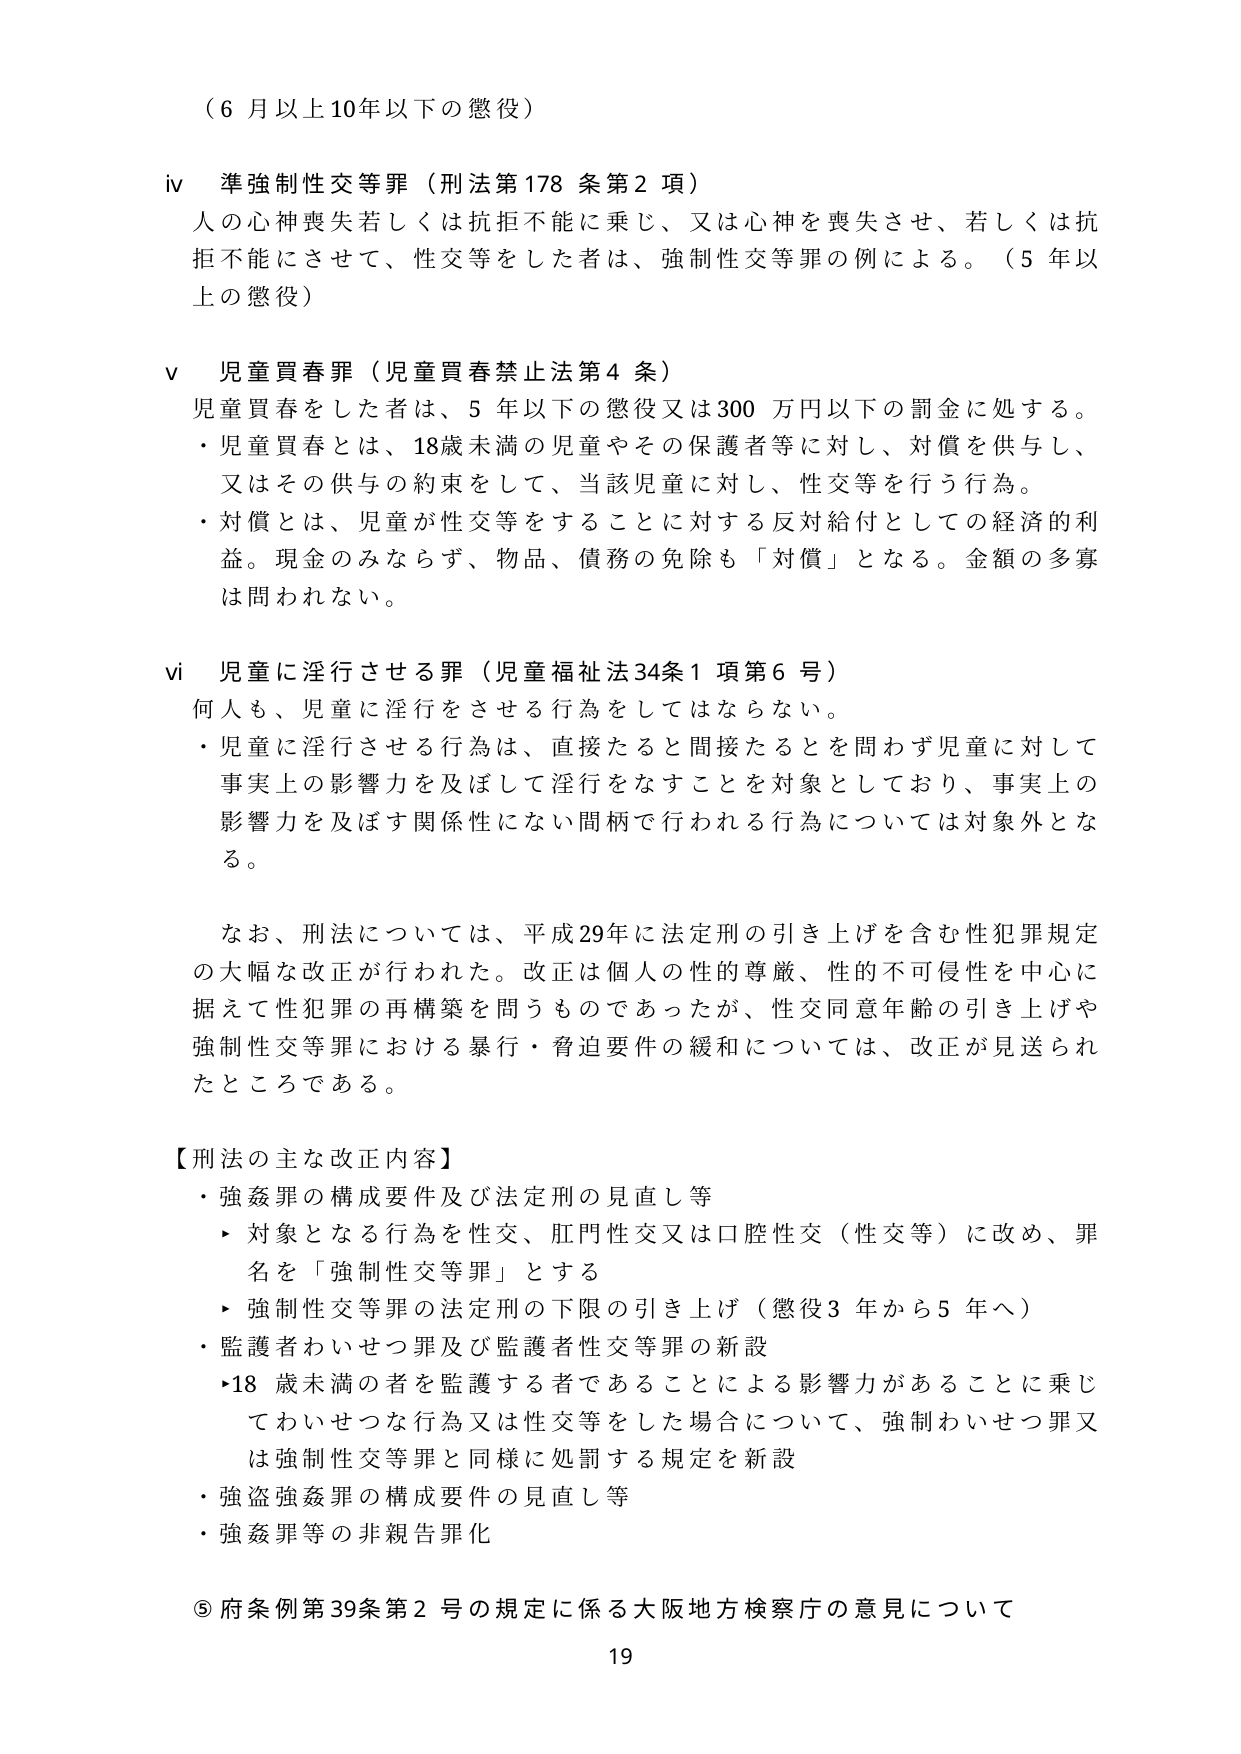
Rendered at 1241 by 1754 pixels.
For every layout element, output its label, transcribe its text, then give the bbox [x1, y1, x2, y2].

text 人の心神喪失若しくは抗拒不能に乗じ、又は心神を喪失させ、若しくは抗拒不能にさせて、性交等をした者は、強制性交等罪の例による。（5年以上の懲役） [186, 201, 1103, 314]
text ・強姦罪の構成要件及び法定刑の見直し等 [186, 1176, 1103, 1214]
text 何人も、児童に淫行をさせる行為をしてはならない。 [137, 689, 1103, 726]
text ・児童買春とは、18歳未満の児童やその保護者等に対し、対償を供与し、又はその供与の約束をして、当該児童に対し、性交等を行う行為。 [186, 426, 1103, 501]
text ・監護者わいせつ罪及び監護者性交等罪の新設 [186, 1326, 1103, 1364]
text ⅴ 児童買春罪（児童買春禁止法第4条） [137, 351, 1103, 389]
text ‣18歳未満の者を監護する者であることによる影響力があることに乗じてわいせつな行為又は性交等をした場合について、強制わいせつ罪又は強制性交等罪と同様に処罰する規定を新設 [211, 1364, 1103, 1476]
text ・児童に淫行させる行為は、直接たると間接たるとを問わず児童に対して事実上の影響力を及ぼして淫行をなすことを対象としており、事実上の影響力を及ぼす関係性にない間柄で行われる行為については対象外となる。 [186, 726, 1103, 876]
text ‣強制性交等罪の法定刑の下限の引き上げ（懲役3年から5年へ） [186, 1289, 1103, 1326]
text ⅵ 児童に淫行させる罪（児童福祉法34条1項第6号） [137, 651, 1103, 689]
text ‣対象となる行為を性交、肛門性交又は口腔性交（性交等）に改め、罪名を「強制性交等罪」とする [211, 1214, 1103, 1289]
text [161, 89, 1103, 126]
text 児童買春をした者は、5年以下の懲役又は300万円以下の罰金に処する。 [186, 389, 1103, 426]
text ・強姦罪等の非親告罪化 [186, 1514, 1103, 1551]
text ・強盗強姦罪の構成要件の見直し等 [186, 1476, 1103, 1514]
text なお、刑法については、平成29年に法定刑の引き上げを含む性犯罪規定の大幅な改正が行われた。改正は個人の性的尊厳、性的不可侵性を中心に据えて性犯罪の再構築を問うものであったが、性交同意年齢の引き上げや強制性交等罪における暴行・脅迫要件の緩和については、改正が見送られたところである。 [186, 914, 1103, 1101]
list ⑤府条例第39条第2号の規定に係る大阪地方検察庁の意見について [167, 1589, 1103, 1626]
text ・対償とは、児童が性交等をすることに対する反対給付としての経済的利益。現金のみならず、物品、債務の免除も「対償」となる。金額の多寡は問われない。 [137, 501, 1103, 614]
text 【刑法の主な改正内容】 [161, 1139, 1103, 1176]
text ⅳ 準強制性交等罪（刑法第178条第2項） [137, 164, 1103, 201]
